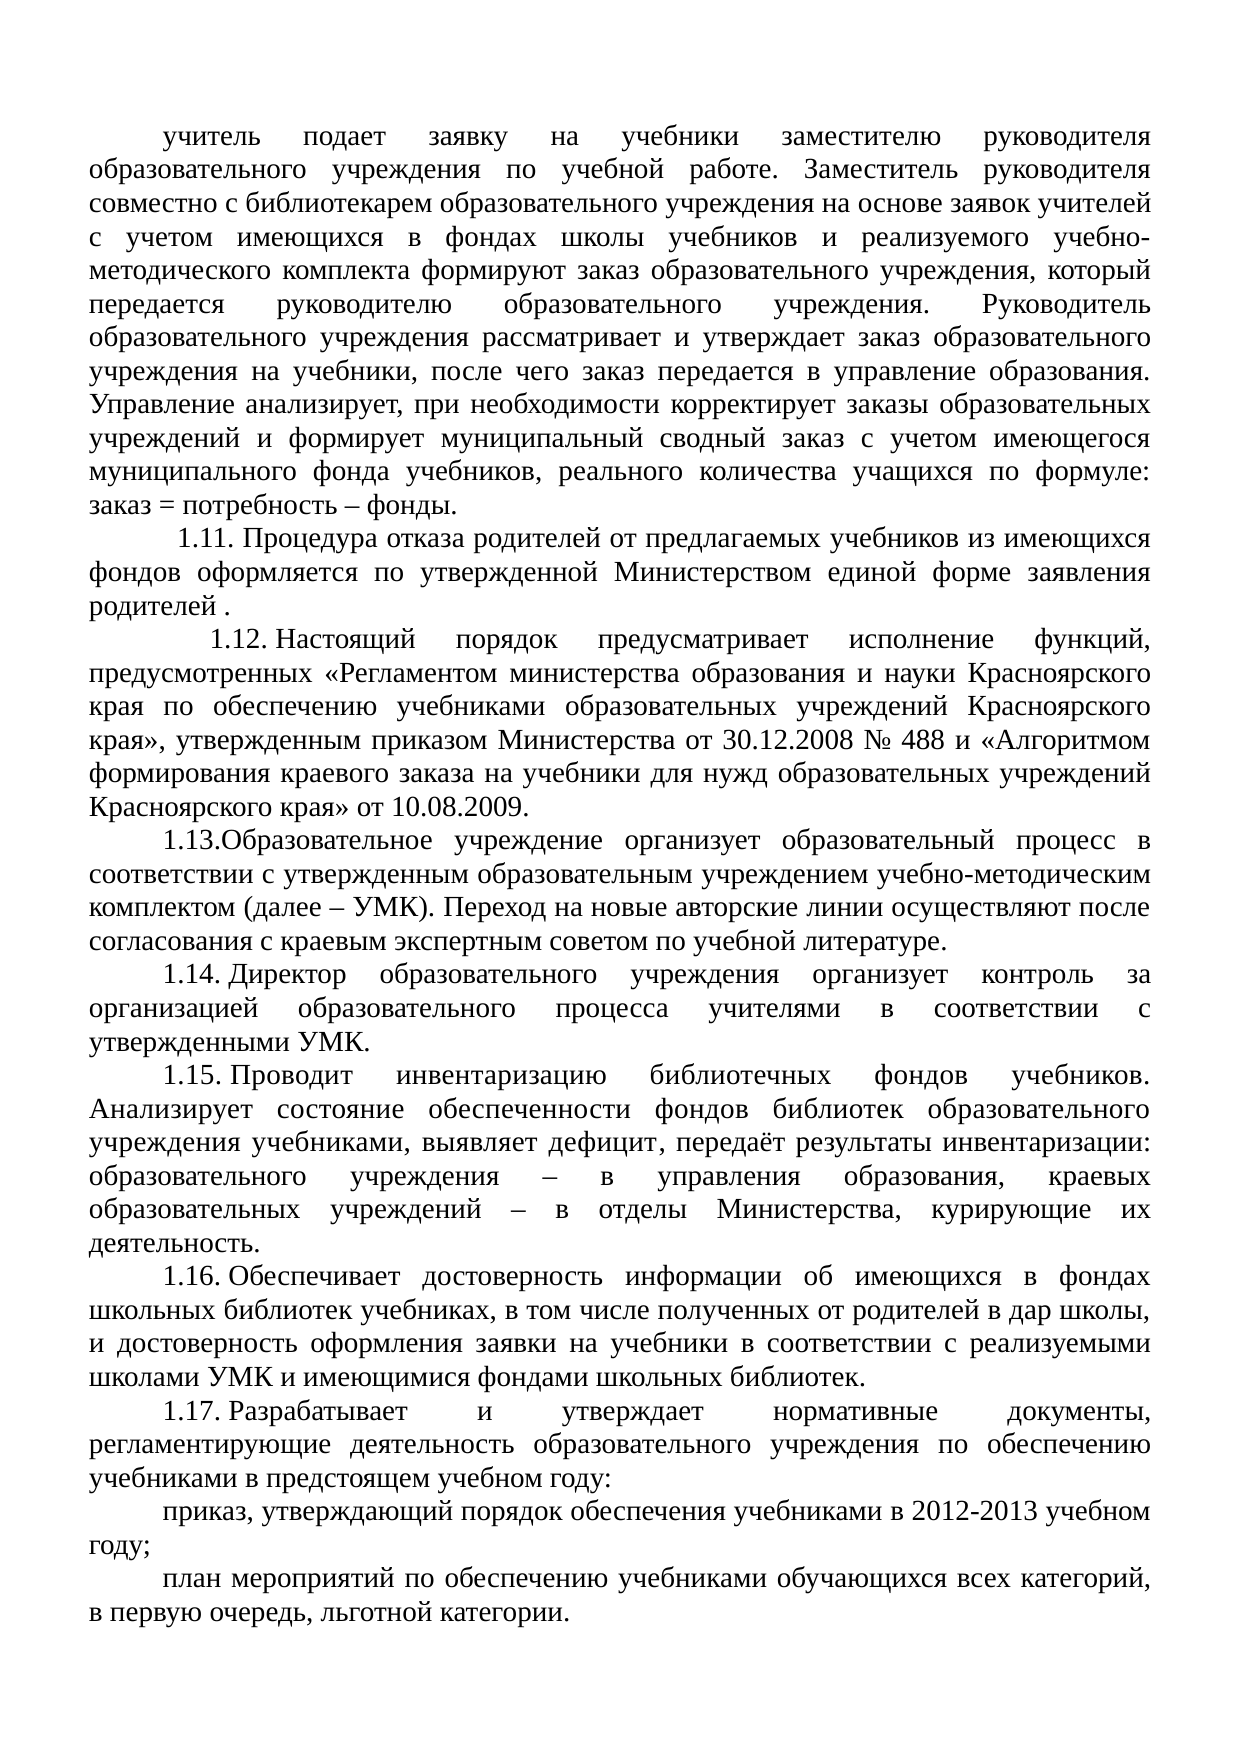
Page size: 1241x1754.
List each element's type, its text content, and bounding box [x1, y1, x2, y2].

text приказ, утверждающий порядок обеспечения учебниками в 2012-2013 учебном году; [89, 1493, 1152, 1560]
text 1.16. Обеспечивает достоверность информации об имеющихся в фондах школьных библиотек учебниках, в том числе полученных от родителей в дар школы, и достоверность оформления заявки на учебники в соответствии с реализуемыми школами УМК и имеющимися фондами школьных библиотек. [89, 1258, 1152, 1393]
text 1.17. Разрабатывает и утверждает нормативные документы, регламентирующие деятельность образовательного учреждения по обеспечению учебниками в предстоящем учебном году: [89, 1393, 1152, 1493]
text 1.12. Настоящий порядок предусматривает исполнение функций, предусмотренных «Регламентом министерства образования и науки Красноярского края по обеспечению учебниками образовательных учреждений Красноярского края», утвержденным приказом Министерства от 30.12.2008 № 488 и «Алгоритмом формирования краевого заказа на учебники для нужд образовательных учреждений Красноярского края» от 10.08.2009. [89, 621, 1152, 822]
text 1.13.Образовательное учреждение организует образовательный процесс в соответствии с утвержденным образовательным учреждением учебно-методическим комплектом (далее – УМК). Переход на новые авторские линии осуществляют после согласования с краевым экспертным советом по учебной литературе. [89, 822, 1152, 957]
text 1.15. Проводит инвентаризацию библиотечных фондов учебников. Анализирует состояние обеспеченности фондов библиотек образовательного учреждения учебниками, выявляет дефицит, передаёт результаты инвентаризации: образовательного учреждения – в управления образования, краевых образовательных учреждений – в отделы Министерства, курирующие их деятельность. [89, 1057, 1152, 1258]
text 1.11. Процедура отказа родителей от предлагаемых учебников из имеющихся фондов оформляется по утвержденной Министерством единой форме заявления родителей . [89, 521, 1152, 621]
text учитель подает заявку на учебники заместителю руководителя образовательного учреждения по учебной работе. Заместитель руководителя совместно с библиотекарем образовательного учреждения на основе заявок учителей с учетом имеющихся в фондах школы учебников и реализуемого учебно-методического комплекта формируют заказ образовательного учреждения, который передается руководителю образовательного учреждения. Руководитель образовательного учреждения рассматривает и утверждает заказ образовательного учреждения на учебники, после чего заказ передается в управление образования. Управление анализирует, при необходимости корректирует заказы образовательных учреждений и формирует муниципальный сводный заказ с учетом имеющегося муниципального фонда учебников, реального количества учащихся по формуле: заказ = потребность – фонды. [89, 118, 1152, 521]
text 1.14. Директор образовательного учреждения организует контроль за организацией образовательного процесса учителями в соответствии с утвержденными УМК. [89, 957, 1152, 1057]
text план мероприятий по обеспечению учебниками обучающихся всех категорий, в первую очередь, льготной категории. [89, 1560, 1152, 1627]
